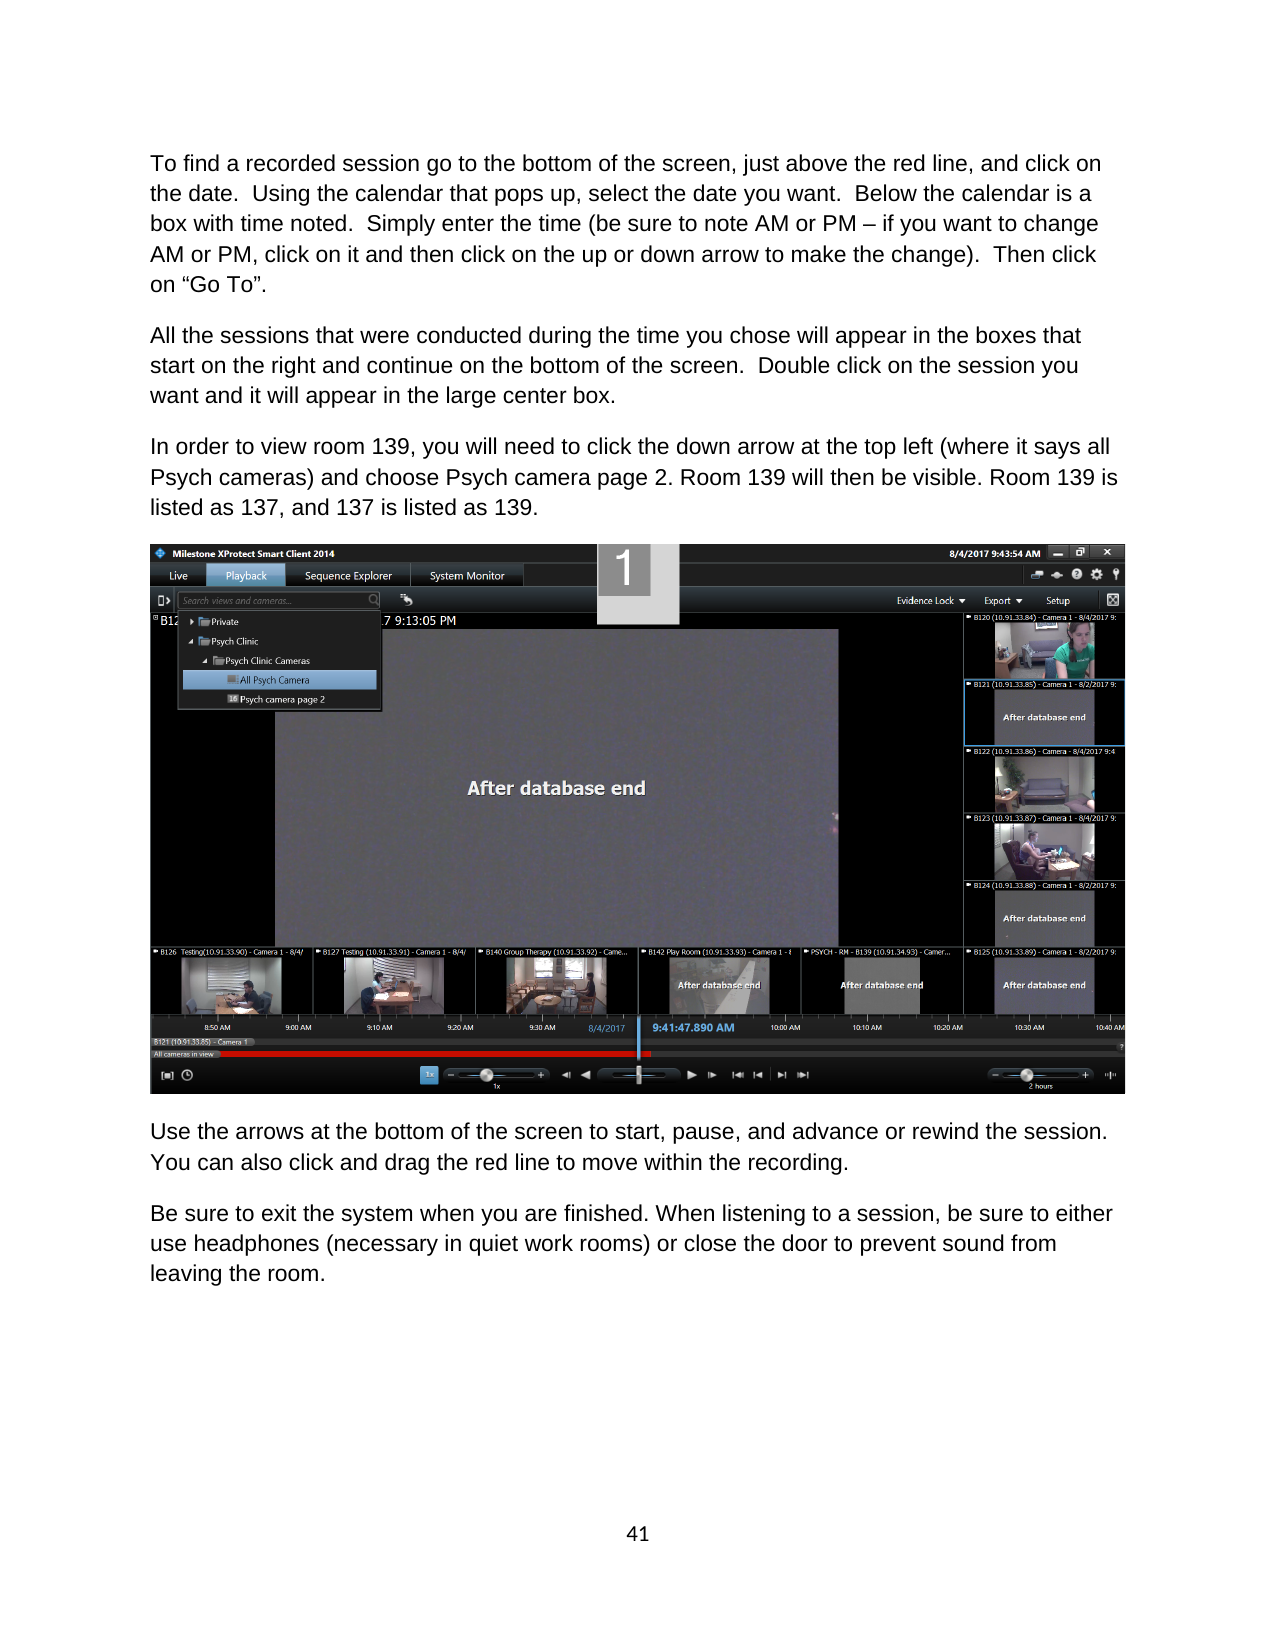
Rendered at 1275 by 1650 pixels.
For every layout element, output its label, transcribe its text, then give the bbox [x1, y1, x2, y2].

picture [150, 544, 1125, 1094]
text Use the arrows at the bottom of the screen to start, pause, and advance or rewind the session. You can also click and drag the red line to move within the recording. [150, 1118, 1125, 1175]
text All the sessions that were conducted during the time you chose will appear in the boxes that start on the right and continue on the bottom of the screen. Double click on the session you want and it will appear in the large center box. [150, 322, 1125, 409]
text Be sure to exit the system when you are finished. When listening to a session, be sure to either use headphones (necessary in quiet work rooms) or close the door to prevent sound from leaving the room. [150, 1199, 1125, 1286]
text To find a recorded session go to the bottom of the screen, just above the red line, and click on the date. Using the calendar that pops up, select the date you want. Below the calendar is a box with time noted. Simply enter the time (be sure to note AM or PM – if you want to change AM or PM, click on it and then click on the up or down arrow to make the change). Then click on “Go To”. [150, 150, 1125, 297]
text In order to view room 139, you will need to click the down arrow at the top left (where it says all Psych cameras) and choose Psych camera page 2. Room 139 will then be visible. Room 139 is listed as 137, and 137 is listed as 139. [150, 433, 1125, 520]
